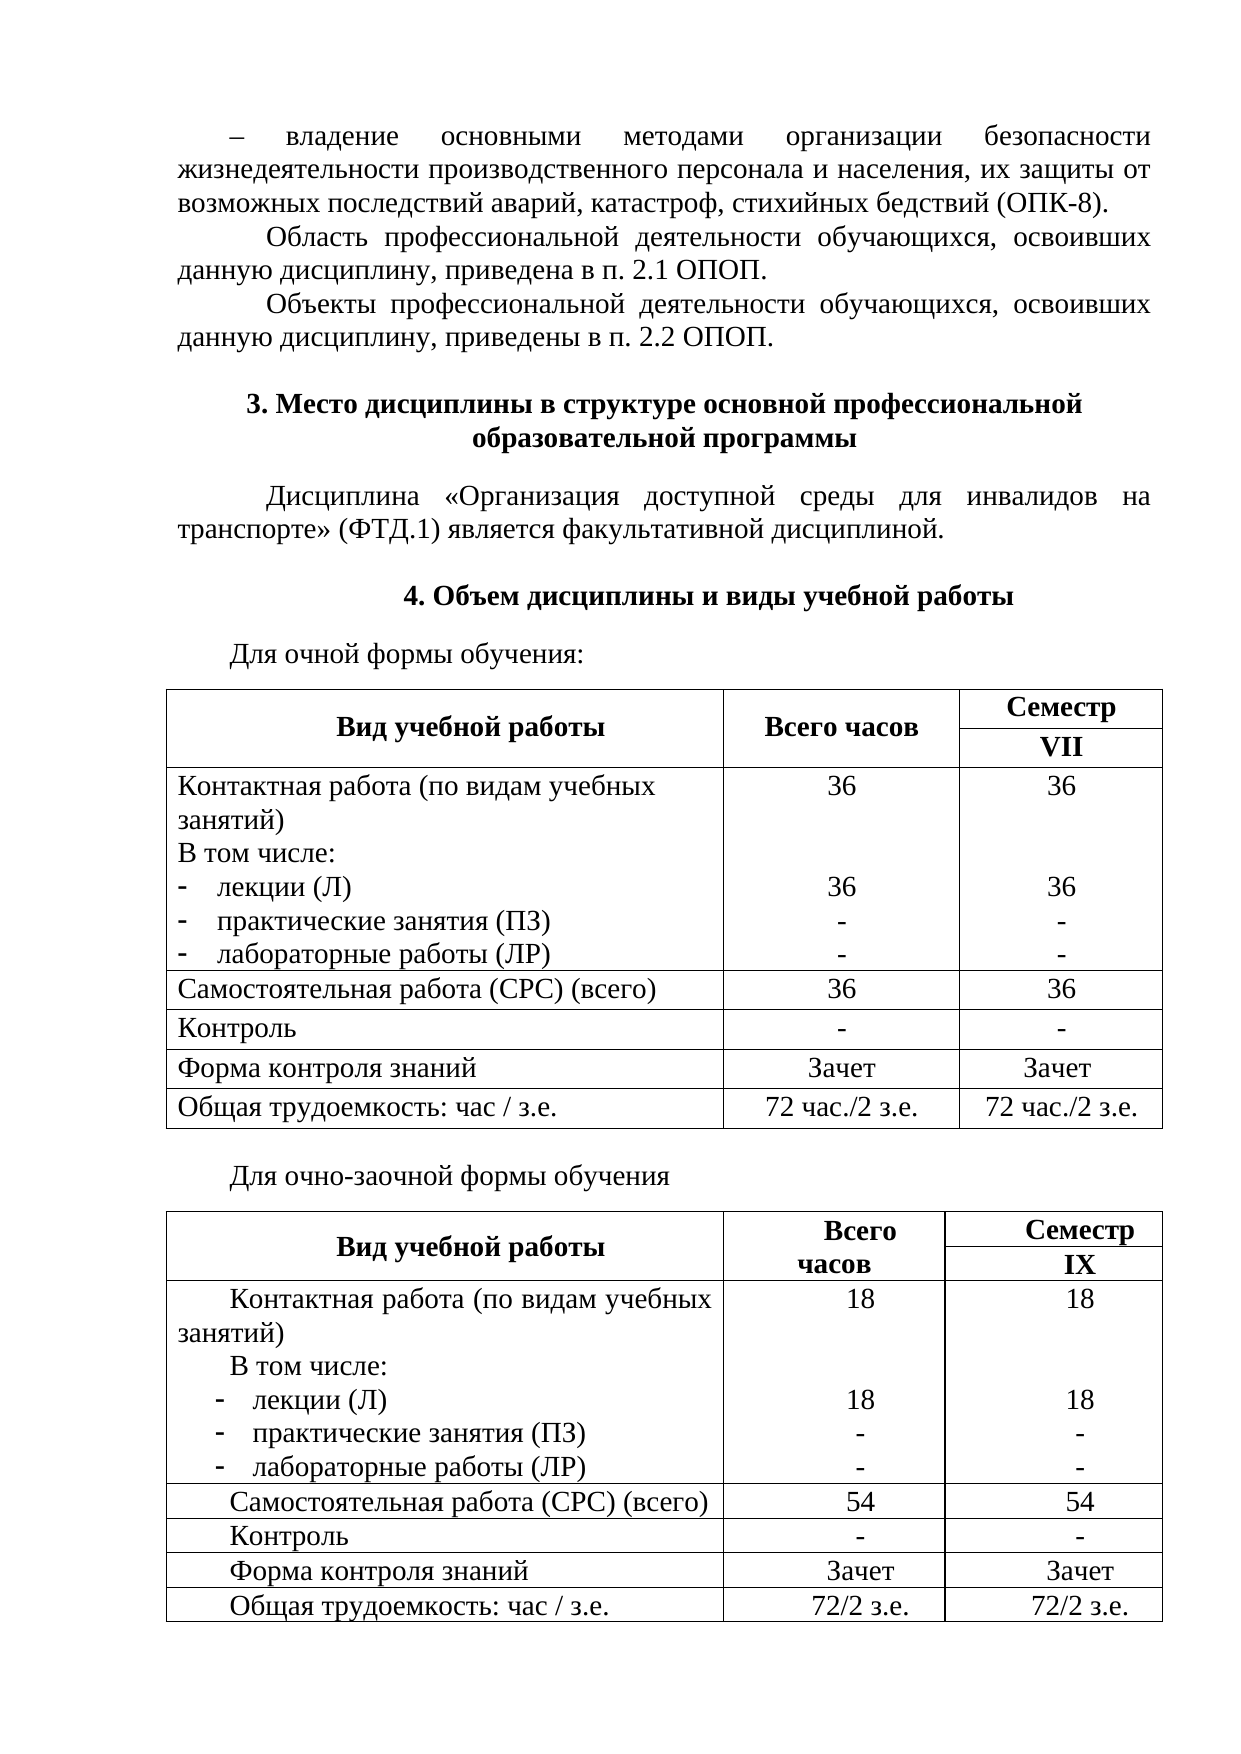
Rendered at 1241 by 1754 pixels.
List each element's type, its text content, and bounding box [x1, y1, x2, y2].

table_cell Общая трудоемкость: час / з.е. [167, 1089, 723, 1127]
table_cell - [960, 1010, 1162, 1049]
table_cell 72 час./2 з.е. [724, 1089, 959, 1127]
table_cell Контактная работа (по видам учебных занятий) В том числе: лекции (Л) практические занятия (ПЗ) лабораторные работы (ЛР) [167, 1281, 723, 1483]
text Для очно-заочной формы обучения [177, 1158, 1152, 1192]
table_cell Форма контроля знаний [167, 1553, 723, 1587]
table_header Семестр [946, 1212, 1162, 1246]
table_header Всего часов [724, 690, 959, 767]
table_header Вид учебной работы [167, 1212, 723, 1280]
text Для очной формы обучения: [177, 636, 1152, 669]
table_cell Форма контроля знаний [167, 1050, 723, 1088]
table_cell VII [960, 729, 1162, 767]
table_header Всего часов [724, 1212, 944, 1280]
table_header Семестр [960, 690, 1162, 728]
table_cell 36 [724, 971, 959, 1009]
table_cell 36 36 - - [960, 768, 1162, 970]
text Область профессиональной деятельности обучающихся, освоивших данную дисциплину, приведена в п. 2.1 ОПОП. [177, 219, 1152, 286]
table_cell 36 [960, 971, 1162, 1009]
table_cell 72 час./2 з.е. [960, 1089, 1162, 1127]
text Объекты профессиональной деятельности обучающихся, освоивших данную дисциплину, приведены в п. 2.2 ОПОП. [177, 286, 1152, 353]
text 3. Место дисциплины в структуре основной профессиональной образовательной программы [177, 386, 1152, 453]
table_cell - [946, 1519, 1162, 1552]
table_cell 54 [724, 1484, 944, 1517]
table_cell Зачет [960, 1050, 1162, 1088]
table_cell Контроль [167, 1519, 723, 1552]
table_cell Самостоятельная работа (СРС) (всего) [167, 971, 723, 1009]
table_cell 18 18 - - [946, 1281, 1162, 1483]
table_cell - [724, 1519, 944, 1552]
table_cell Зачет [946, 1553, 1162, 1587]
table_cell IX [946, 1247, 1162, 1280]
table_cell 18 18 - - [724, 1281, 944, 1483]
table_cell Контактная работа (по видам учебных занятий) В том числе: лекции (Л) практические занятия (ПЗ) лабораторные работы (ЛР) [167, 768, 723, 970]
text ‒ владение основными методами организации безопасности жизнедеятельности производственного персонала и населения, их защиты от возможных последствий аварий, катастроф, стихийных бедствий (ОПК-8). [177, 118, 1152, 219]
table_cell Контроль [167, 1010, 723, 1049]
table_cell Зачет [724, 1050, 959, 1088]
table_cell 36 36 - - [724, 768, 959, 970]
table_cell 72/2 з.е. [946, 1588, 1162, 1621]
table_cell 72/2 з.е. [724, 1588, 944, 1621]
text Дисциплина «Организация доступной среды для инвалидов на транспорте» (ФТД.1) является факультативной дисциплиной. [177, 478, 1152, 545]
table_cell Самостоятельная работа (СРС) (всего) [167, 1484, 723, 1517]
table_cell - [724, 1010, 959, 1049]
table_cell Общая трудоемкость: час / з.е. [167, 1588, 723, 1621]
table_cell Зачет [724, 1553, 944, 1587]
text 4. Объем дисциплины и виды учебной работы [177, 578, 1152, 612]
table_cell 54 [946, 1484, 1162, 1517]
table_header Вид учебной работы [167, 690, 723, 767]
